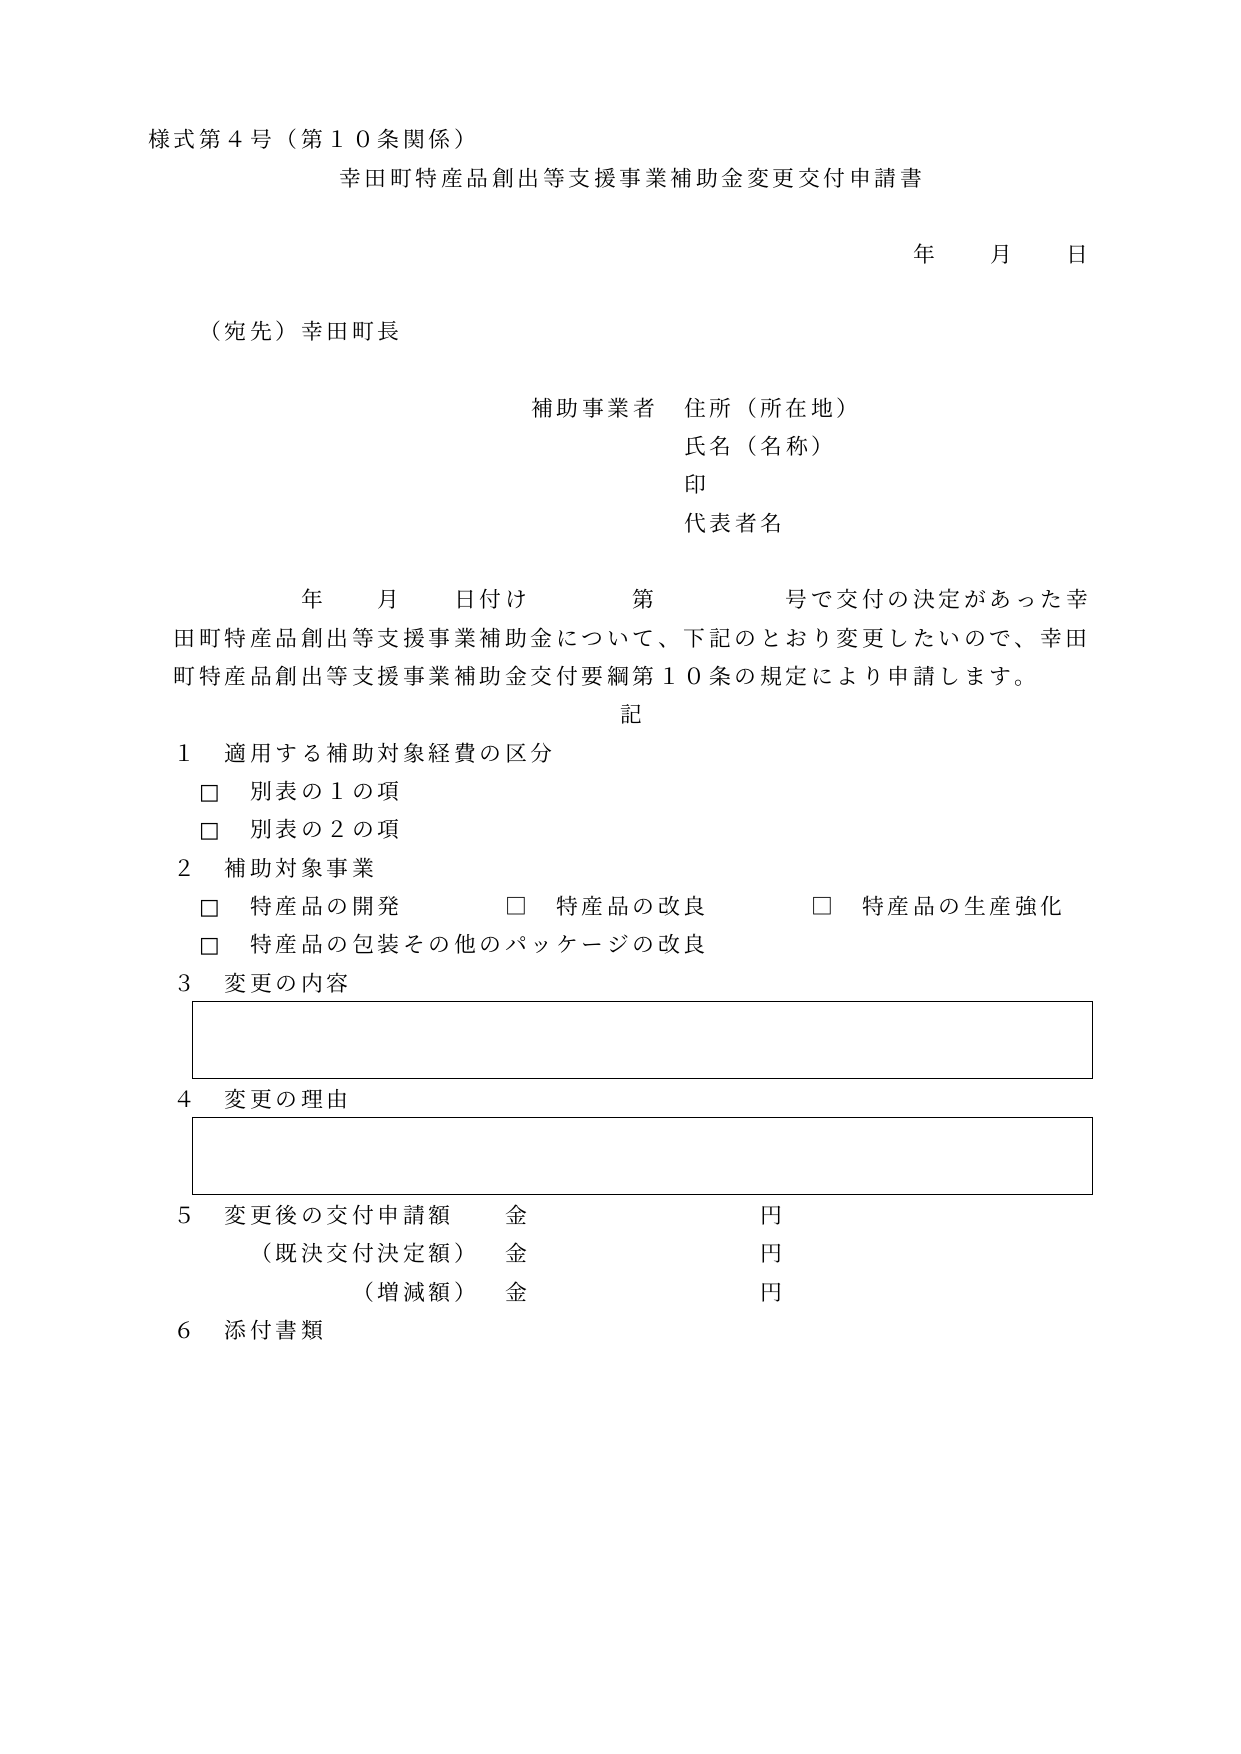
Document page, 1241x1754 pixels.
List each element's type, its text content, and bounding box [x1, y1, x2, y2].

text 年 月 日付け 第 号で交付の決定があった幸田町特産品創出等支援事業補助金について、下記のとおり変更したいので、幸田町特産品創出等支援事業補助金交付要綱第１０条の規定により申請します。 [170, 579, 1092, 694]
text ３ 変更の内容 [170, 962, 1092, 1001]
text □ 別表の２の項 [193, 809, 1092, 847]
text 氏名（名称） 印 [665, 426, 1092, 502]
text 代表者名 [665, 502, 1092, 541]
text （宛先）幸田町長 [193, 311, 1092, 349]
text 幸田町特産品創出等支援事業補助金変更交付申請書 [170, 157, 1092, 196]
table_header [193, 1118, 1092, 1194]
text ５ 変更後の交付申請額 金 円 [170, 1195, 1092, 1233]
text ２ 補助対象事業 [170, 847, 1092, 886]
text □ 特産品の包装その他のパッケージの改良 [193, 924, 1092, 962]
text ６ 添付書類 [170, 1310, 1092, 1348]
table_header [193, 1002, 1092, 1077]
text ４ 変更の理由 [170, 1078, 1092, 1117]
text １ 適用する補助対象経費の区分 [170, 732, 1092, 771]
text □ 特産品の開発 □ 特産品の改良 □ 特産品の生産強化 [193, 886, 1092, 924]
text 様式第４号（第１０条関係） [148, 119, 1092, 157]
text 記 [170, 694, 1092, 732]
text （既決交付決定額） 金 円 [238, 1233, 1092, 1271]
text 補助事業者 住所（所在地） [530, 387, 1092, 426]
text （増減額） 金 円 [328, 1271, 1092, 1310]
text □ 別表の１の項 [193, 771, 1092, 809]
text 年 月 日 [170, 234, 1092, 272]
